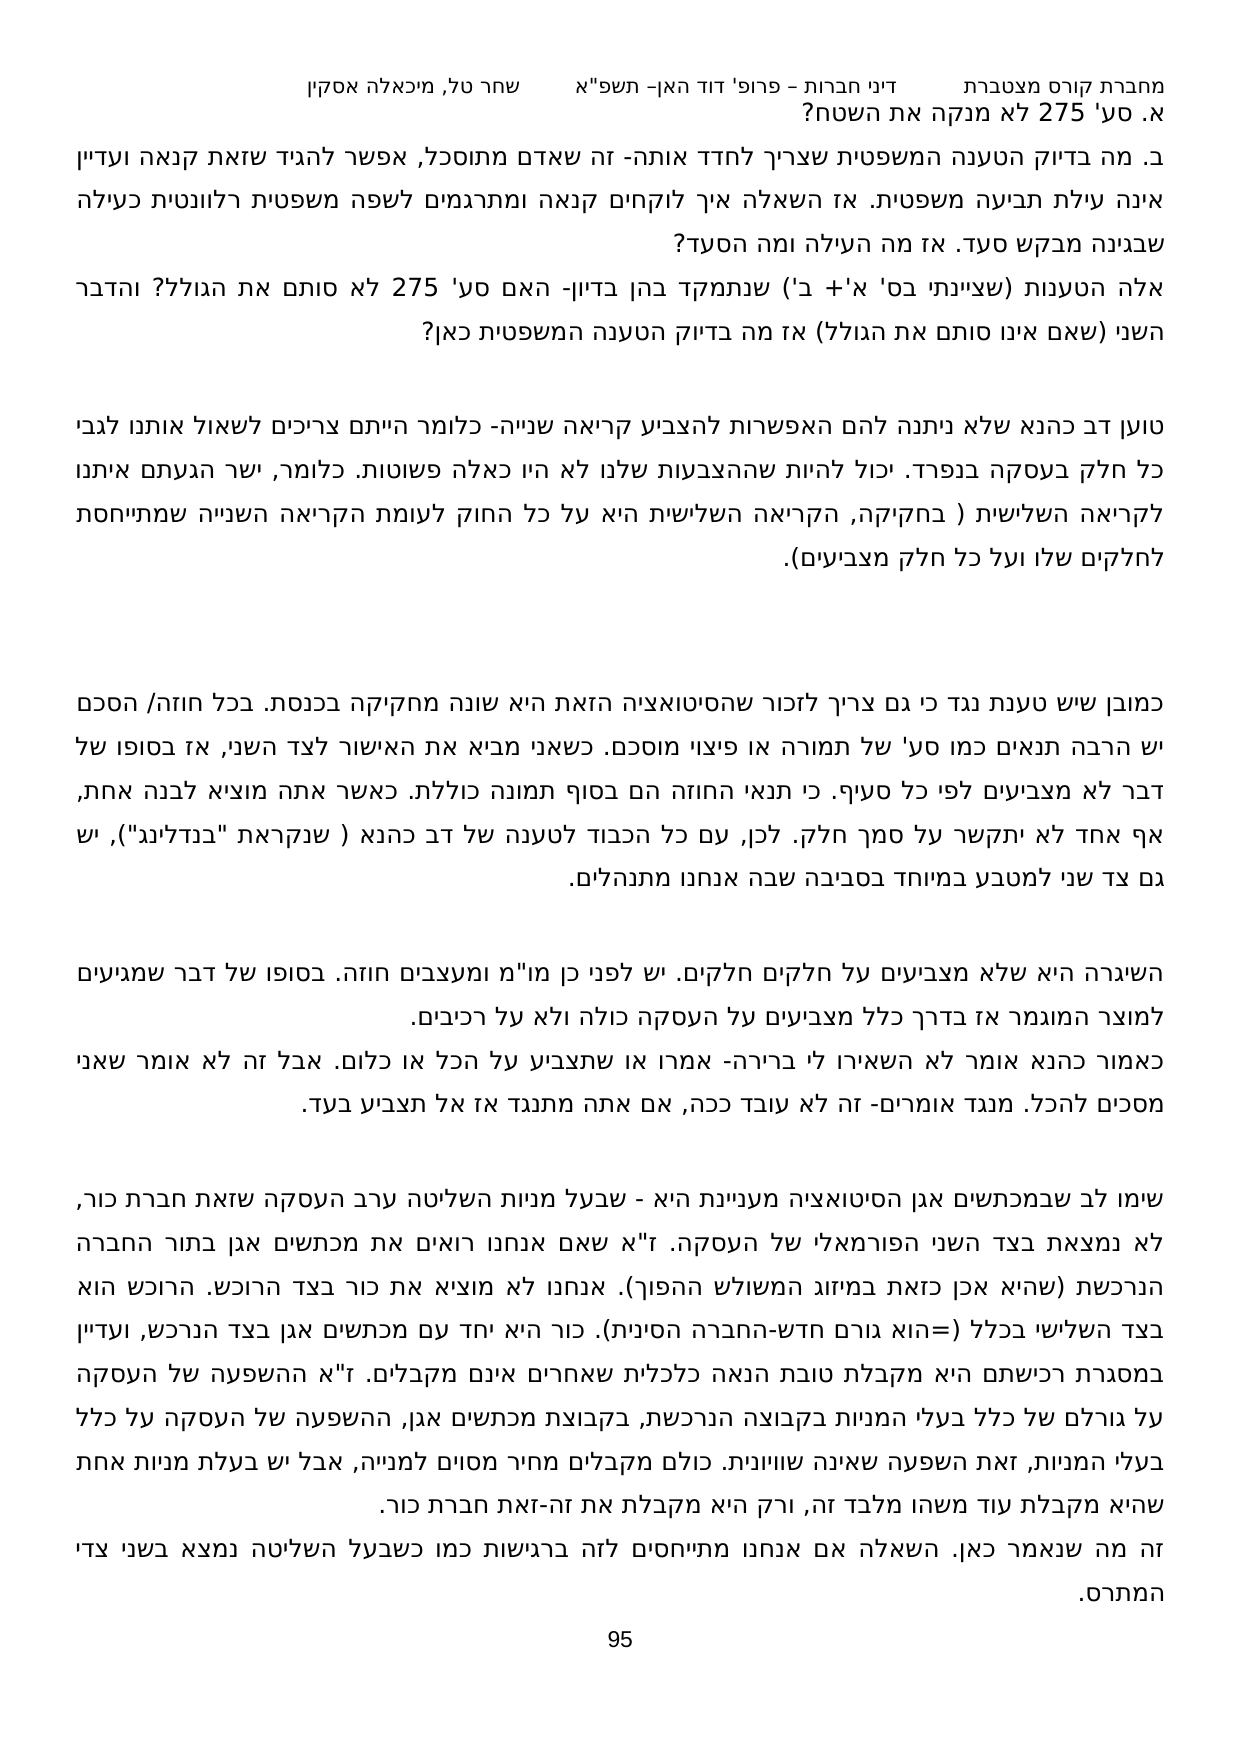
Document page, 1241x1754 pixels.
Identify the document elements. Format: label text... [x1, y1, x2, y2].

text שימו לב שבמכתשים אגן הסיטואציה מעניינת היא - שבעל מניות השליטה ערב העסקה שזאת חברת כור, לא נמצאת בצד השני הפורמאלי של העסקה. ז"א שאם אנחנו רואים את מכתשים אגן בתור החברה הנרכשת (שהיא אכן כזאת במיזוג המשולש ההפוך). אנחנו לא מוציא את כור בצד הרוכש. הרוכש הוא בצד השלישי בכלל (=הוא גורם חדש-החברה הסינית). כור היא יחד עם מכתשים אגן בצד הנרכש, ועדיין במסגרת רכישתם היא מקבלת טובת הנאה כלכלית שאחרים אינם מקבלים. ז"א ההשפעה של העסקה על גורלם של כלל בעלי המניות בקבוצה הנרכשת, בקבוצת מכתשים אגן, ההשפעה של העסקה על כלל בעלי המניות, זאת השפעה שאינה שוויונית. כולם מקבלים מחיר מסוים למנייה, אבל יש בעלת מניות אחת שהיא מקבלת עוד משהו מלבד זה, ורק היא מקבלת את זה-זאת חברת כור. [75, 1184, 1165, 1520]
text טוען דב כהנא שלא ניתנה להם האפשרות להצביע קריאה שנייה- כלומר הייתם צריכים לשאול אותנו לגבי כל חלק בעסקה בנפרד. יכול להיות שההצבעות שלנו לא היו כאלה פשוטות. כלומר, ישר הגעתם איתנו לקריאה השלישית ( בחקיקה, הקריאה השלישית היא על כל החוק לעומת הקריאה השנייה שמתייחסת לחלקים שלו ועל כל חלק מצביעים). [75, 412, 1165, 572]
text אלה הטענות (שציינתי בס' א'+ ב') שנתמקד בהן בדיון- האם סע' 275 לא סותם את הגולל? והדבר השני (שאם אינו סותם את הגולל) אז מה בדיוק הטענה המשפטית כאן? [75, 273, 1165, 346]
text השיגרה היא שלא מצביעים על חלקים חלקים. יש לפני כן מו"מ ומעצבים חוזה. בסופו של דבר שמגיעים למוצר המוגמר אז בדרך כלל מצביעים על העסקה כולה ולא על רכיבים. [75, 958, 1165, 1031]
text ב. מה בדיוק הטענה המשפטית שצריך לחדד אותה- זה שאדם מתוסכל, אפשר להגיד שזאת קנאה ועדיין אינה עילת תביעה משפטית. אז השאלה איך לוקחים קנאה ומתרגמים לשפה משפטית רלוונטית כעילה שבגינה מבקש סעד. אז מה העילה ומה הסעד? [75, 142, 1165, 258]
text זה מה שנאמר כאן. השאלה אם אנחנו מתייחסים לזה ברגישות כמו כשבעל השליטה נמצא בשני צדי המתרס. [75, 1534, 1165, 1607]
text כאמור כהנא אומר לא השאירו לי ברירה- אמרו או שתצביע על הכל או כלום. אבל זה לא אומר שאני מסכים להכל. מנגד אומרים- זה לא עובד ככה, אם אתה מתנגד אז אל תצביע בעד. [75, 1046, 1165, 1119]
text א. סע' 275 לא מנקה את השטח? [75, 98, 1165, 127]
text כמובן שיש טענת נגד כי גם צריך לזכור שהסיטואציה הזאת היא שונה מחקיקה בכנסת. בכל חוזה/ הסכם יש הרבה תנאים כמו סע' של תמורה או פיצוי מוסכם. כשאני מביא את האישור לצד השני, אז בסופו של דבר לא מצביעים לפי כל סעיף. כי תנאי החוזה הם בסוף תמונה כוללת. כאשר אתה מוציא לבנה אחת, אף אחד לא יתקשר על סמך חלק. לכן, עם כל הכבוד לטענה של דב כהנא ( שנקראת "בנדלינג"), יש גם צד שני למטבע במיוחד בסביבה שבה אנחנו מתנהלים. [75, 689, 1165, 893]
